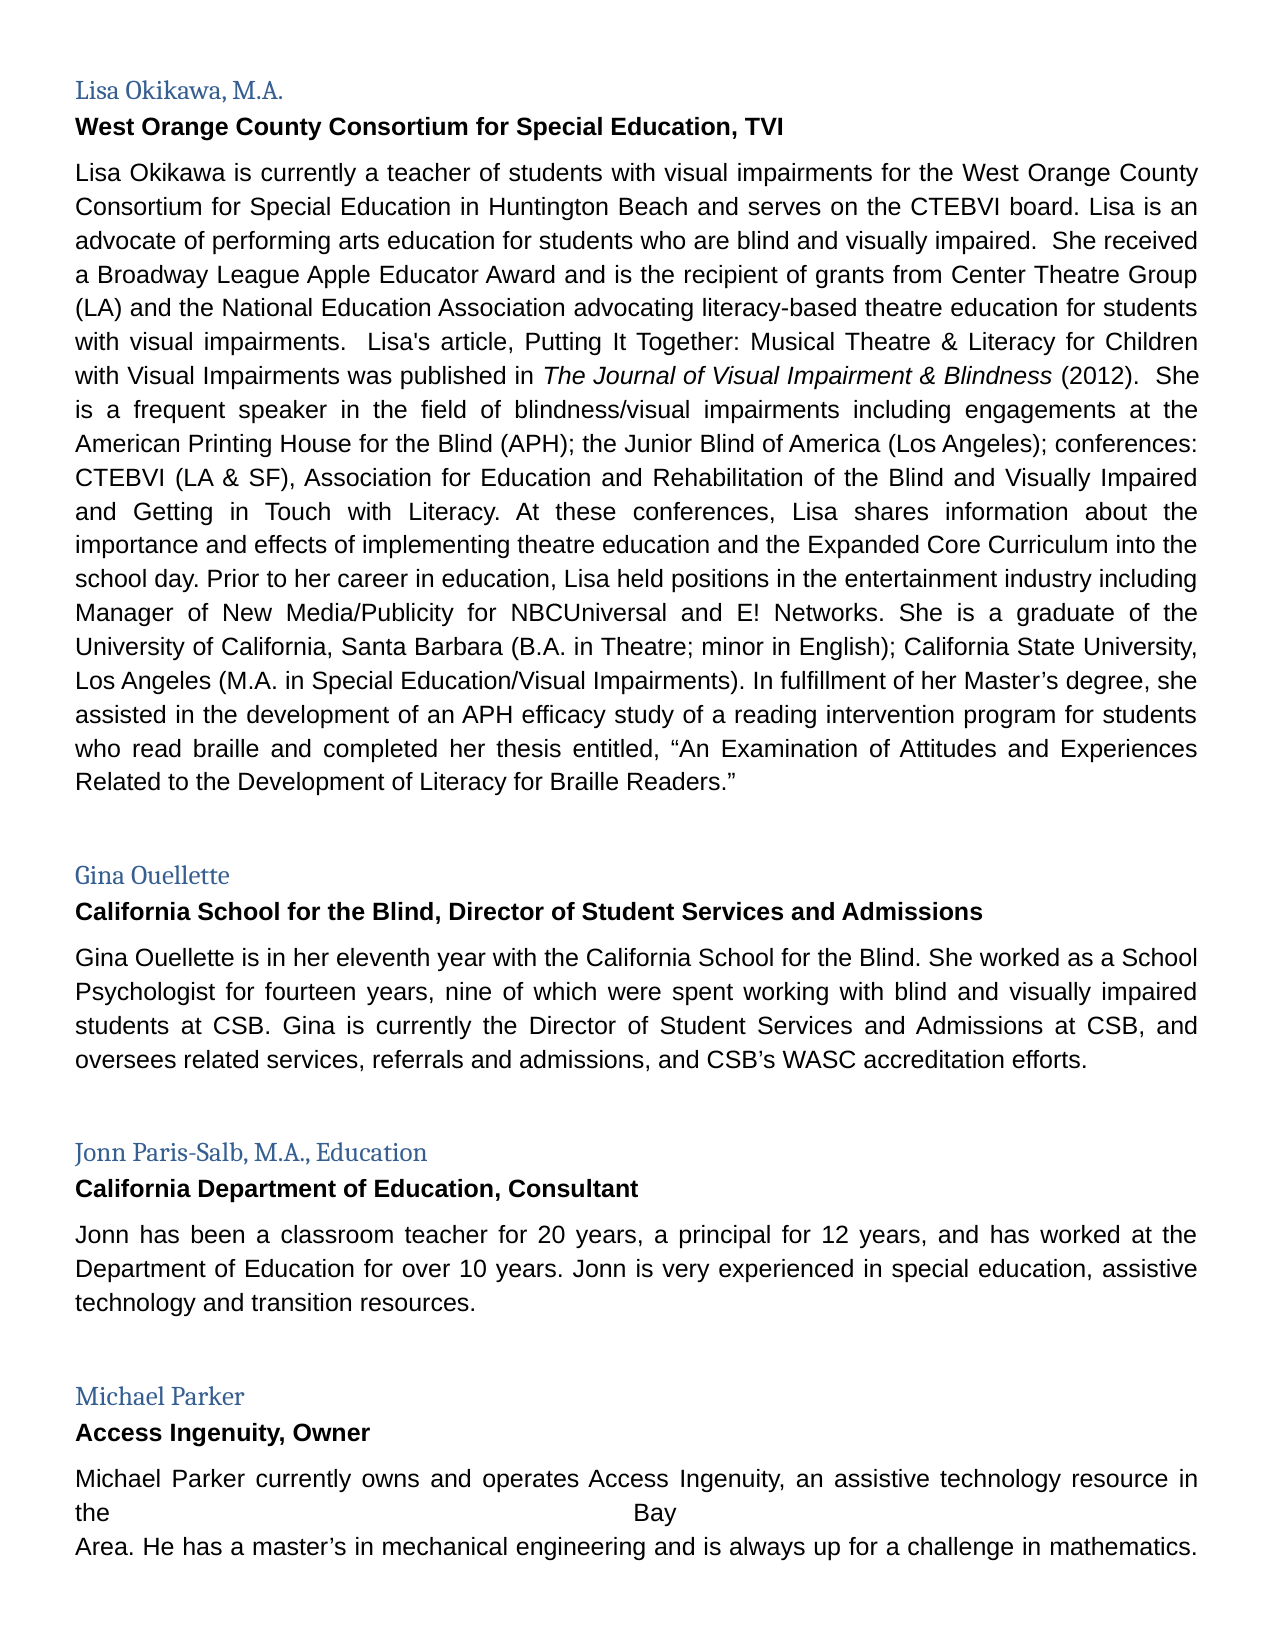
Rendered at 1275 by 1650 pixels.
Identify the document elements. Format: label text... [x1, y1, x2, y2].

text California Department of Education, Consultant [75, 1174, 1200, 1203]
text Gina Ouellette is in her eleventh year with the California School for the Blind. She worked as a School Psychologist for fourteen years, nine of which were spent working with blind and visually impaired students at CSB. Gina is currently the Director of Student Services and Admissions at CSB, and oversees related services, referrals and admissions, and CSB’s WASC accreditation efforts. [75, 943, 1200, 1073]
text Jonn has been a classroom teacher for 20 years, a principal for 12 years, and has worked at the Department of Education for over 10 years. Jonn is very experienced in special education, assistive technology and transition resources. [75, 1220, 1200, 1317]
text Lisa Okikawa is currently a teacher of students with visual impairments for the West Orange County Consortium for Special Education in Huntington Beach and serves on the CTEBVI board. Lisa is an advocate of performing arts education for students who are blind and visually impaired. She received a Broadway League Apple Educator Award and is the recipient of grants from Center Theatre Group (LA) and the National Education Association advocating literacy-based theatre education for students with visual impairments. Lisa's article, Putting It Together: Musical Theatre & Literacy for Children with Visual Impairments was published in The Journal of Visual Impairment & Blindness (2012). She is a frequent speaker in the field of blindness/visual impairments including engagements at the American Printing House for the Blind (APH); the Junior Blind of America (Los Angeles); conferences: CTEBVI (LA & SF), Association for Education and Rehabilitation of the Blind and Visually Impaired and Getting in Touch with Literacy. At these conferences, Lisa shares information about the importance and effects of implementing theatre education and the Expanded Core Curriculum into the school day. Prior to her career in education, Lisa held positions in the entertainment industry including Manager of New Media/Publicity for NBCUniversal and E! Networks. She is a graduate of the University of California, Santa Barbara (B.A. in Theatre; minor in English); California State University, Los Angeles (M.A. in Special Education/Visual Impairments). In fulfillment of her Master’s degree, she assisted in the development of an APH efficacy study of a reading intervention program for students who read braille and completed her thesis entitled, “An Examination of Attitudes and Experiences Related to the Development of Literacy for Braille Readers.” [75, 158, 1200, 796]
subtitle Michael Parker [75, 1381, 1200, 1412]
subtitle Lisa Okikawa, M.A. [75, 75, 1200, 106]
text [75, 1464, 1200, 1560]
subtitle Jonn Paris-Salb, M.A., Education [75, 1137, 1200, 1168]
text West Orange County Consortium for Special Education, TVI [75, 112, 1200, 140]
text Access Ingenuity, Owner [75, 1417, 1200, 1446]
subtitle Gina Ouellette [75, 860, 1200, 891]
text California School for the Blind, Director of Student Services and Admissions [75, 897, 1200, 926]
